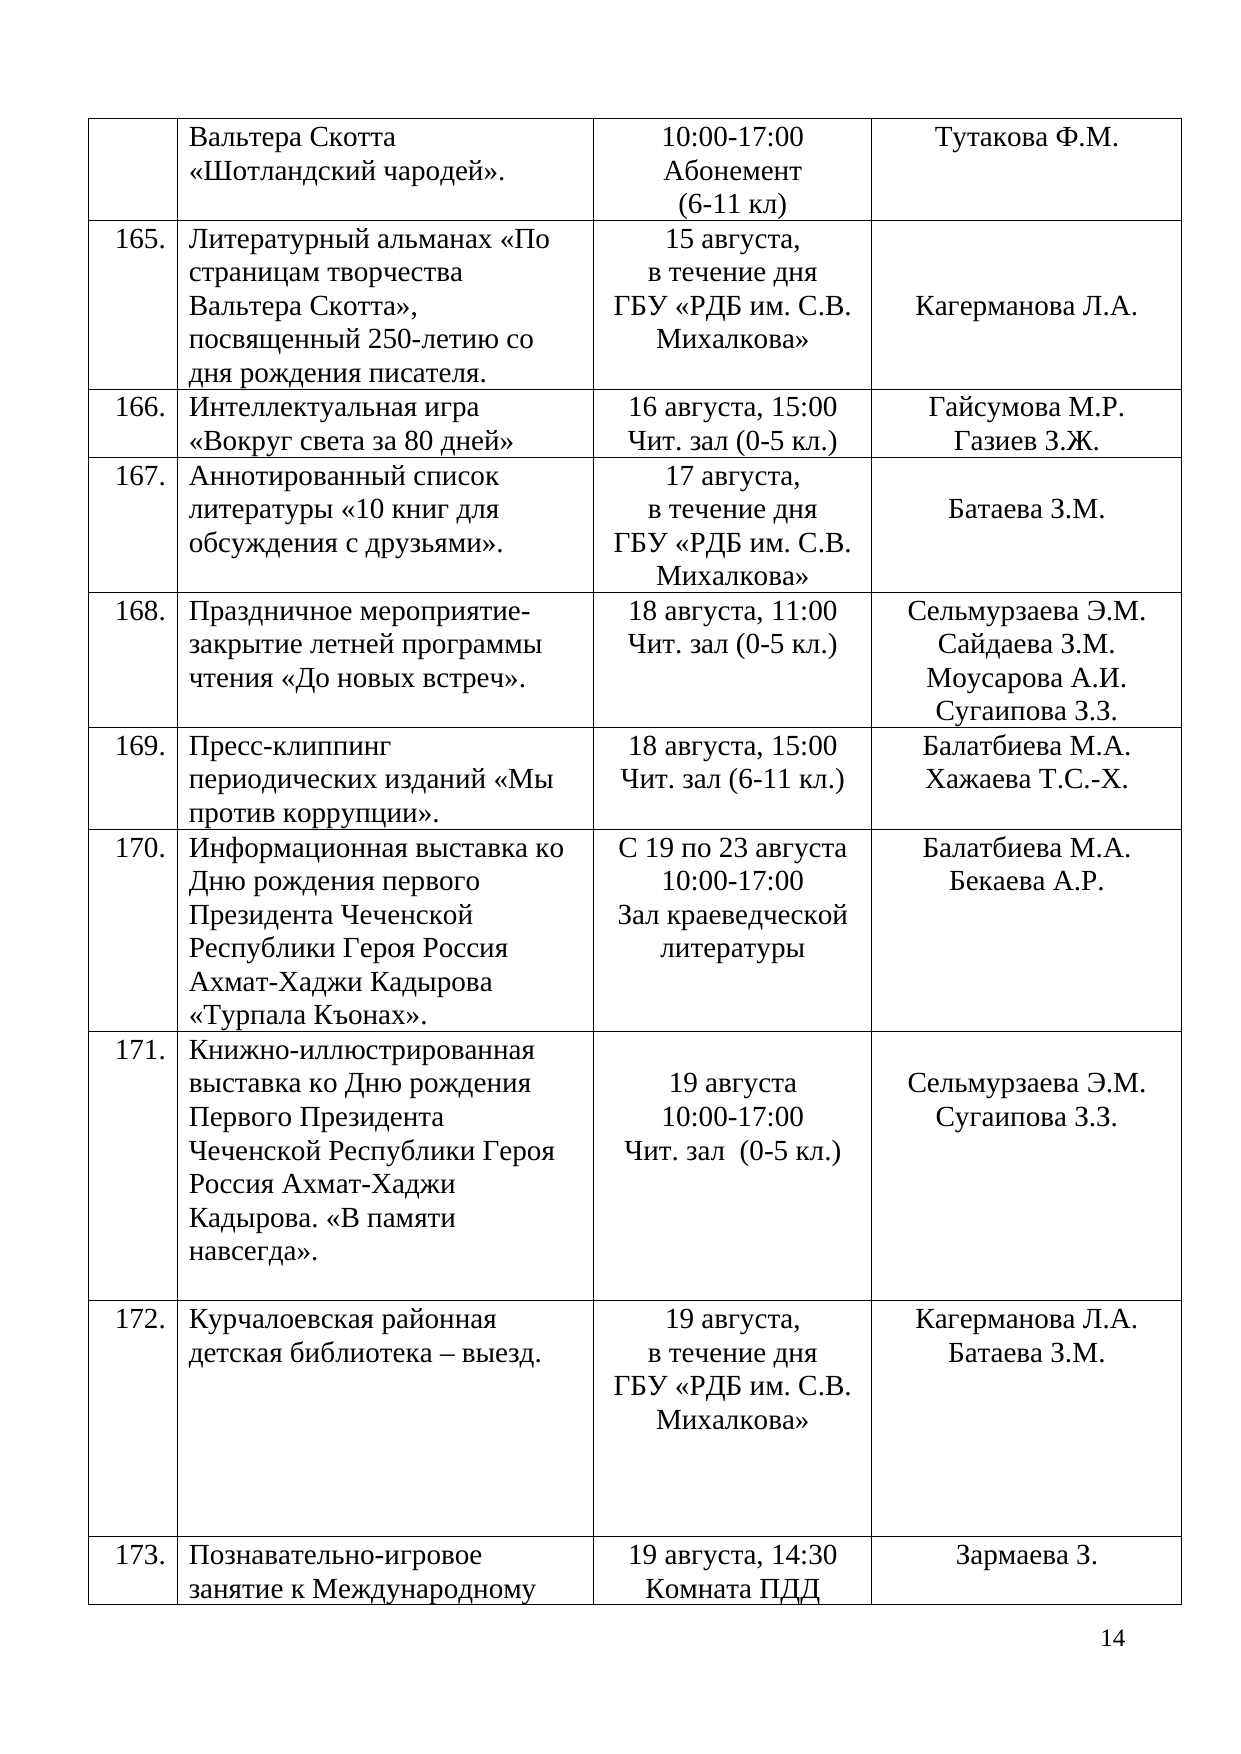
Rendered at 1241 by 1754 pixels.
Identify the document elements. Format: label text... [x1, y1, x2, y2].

table_cell Аннотированный список литературы «10 книг для обсуждения с друзьями». [178, 458, 593, 592]
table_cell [594, 119, 871, 220]
table_cell [89, 119, 177, 220]
table_cell [89, 221, 177, 388]
table_cell [89, 593, 177, 727]
table_cell Гайсумова М.Р. Газиев З.Ж. [872, 390, 1181, 457]
table_cell Кагерманова Л.А. [872, 221, 1181, 388]
table_cell [89, 1537, 177, 1604]
table_cell 18 августа, 15:00 Чит. зал (6-11 кл.) [594, 728, 871, 829]
table_cell Книжно-иллюстрированная выставка ко Дню рождения Первого Президента Чеченской Республики Героя Россия Ахмат-Хаджи Кадырова. «В памяти навсегда». [178, 1032, 593, 1300]
table_cell Сельмурзаева Э.М. Сайдаева З.М. Моусарова А.И. Сугаипова З.З. [872, 593, 1181, 727]
table_cell [89, 830, 177, 1031]
table_cell Батаева З.М. [872, 458, 1181, 592]
table_cell Тематическая полка 250-летию Вальтера Скотта «Шотландский чародей». [178, 119, 593, 220]
table_cell [89, 458, 177, 592]
table_cell Сельмурзаева Э.М. Сугаипова З.З. [872, 1032, 1181, 1300]
table_cell Балатбиева М.А. Бекаева А.Р. [872, 830, 1181, 1031]
table_cell [89, 390, 177, 457]
table_cell Литературный альманах «По страницам творчества Вальтера Скотта», посвященный 250-летию со дня рождения писателя. [178, 221, 593, 388]
table_cell Информационная выставка ко Дню рождения первого Президента Чеченской Республики Героя Россия Ахмат-Хаджи Кадырова «Турпала Къонах». [178, 830, 593, 1031]
table_cell [89, 1301, 177, 1536]
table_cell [178, 1537, 593, 1604]
table_cell 19 августа 10:00-17:00 Чит. зал (0-5 кл.) [594, 1032, 871, 1300]
table_cell 16 августа, 15:00 Чит. зал (0-5 кл.) [594, 390, 871, 457]
table_cell С 19 по 23 августа 10:00-17:00 Зал краеведческой литературы [594, 830, 871, 1031]
table_cell 19 августа, в течение дня ГБУ «РДБ им. С.В. Михалкова» [594, 1301, 871, 1536]
table_cell [89, 728, 177, 829]
table_cell Зармаева З. [872, 1537, 1181, 1604]
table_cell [872, 119, 1181, 220]
table_cell Праздничное мероприятие- закрытие летней программы чтения «До новых встреч». [178, 593, 593, 727]
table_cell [594, 1537, 871, 1604]
table_cell Балатбиева М.А. Хажаева Т.С.-Х. [872, 728, 1181, 829]
table_cell Пресс-клиппинг периодических изданий «Мы против коррупции». [178, 728, 593, 829]
table_cell 17 августа, в течение дня ГБУ «РДБ им. С.В. Михалкова» [594, 458, 871, 592]
table_cell Интеллектуальная игра «Вокруг света за 80 дней» [178, 390, 593, 457]
table_cell 15 августа, в течение дня ГБУ «РДБ им. С.В. Михалкова» [594, 221, 871, 388]
table_cell [89, 1032, 177, 1300]
table_cell 18 августа, 11:00 Чит. зал (0-5 кл.) [594, 593, 871, 727]
table_cell Курчалоевская районная детская библиотека – выезд. [178, 1301, 593, 1536]
table_cell Кагерманова Л.А. Батаева З.М. [872, 1301, 1181, 1536]
